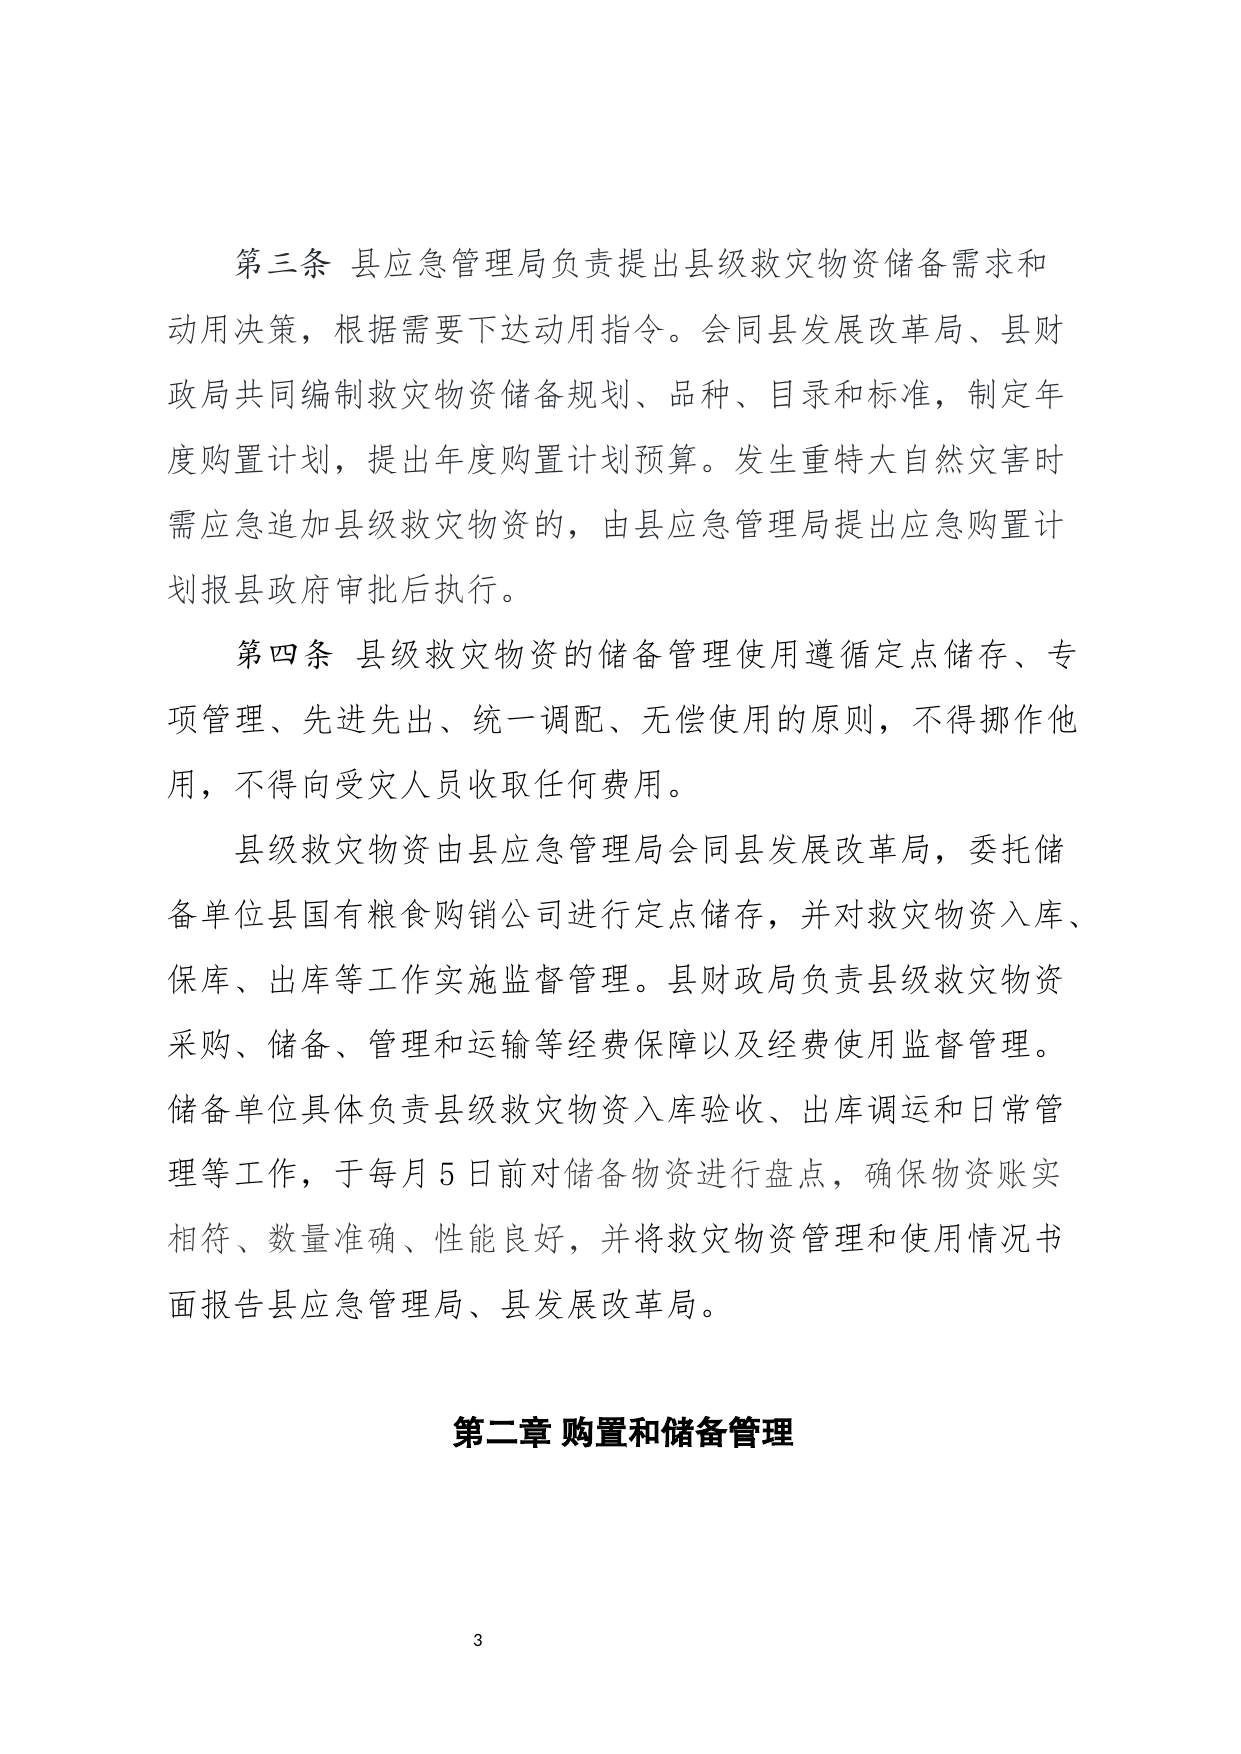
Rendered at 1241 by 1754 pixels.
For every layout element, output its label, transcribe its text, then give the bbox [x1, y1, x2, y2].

text 第三条 县应急管理局负责提出县级救灾物资储备需求和动用决策，根据需要下达动用指令。会同县发展改革局、县财政局共同编制救灾物资储备规划、品种、目录和标准，制定年度购置计划，提出年度购置计划预算。发生重特大自然灾害时需应急追加县级救灾物资的，由县应急管理局提出应急购置计划报县政府审批后执行。 [165, 230, 1081, 620]
text 县级救灾物资由县应急管理局会同县发展改革局，委托储备单位县国有粮食购销公司进行定点储存，并对救灾物资入库、保库、出库等工作实施监督管理。县财政局负责县级救灾物资采购、储备、管理和运输等经费保障以及经费使用监督管理。储备单位具体负责县级救灾物资入库验收、出库调运和日常管理等工作，于每月5日前对储备物资进行盘点，确保物资账实相符、数量准确、性能良好，并将救灾物资管理和使用情况书面报告县应急管理局、县发展改革局。 [165, 931, 1081, 1335]
text 县级救灾物资由县应急管理局会同县发展改革局，委托储备单位县国有粮食购销公司进行定点储存，并对救灾物资入库、保库、出库等工作实施监督管理。县财政局负责县级救灾物资采购、储备、管理和运输等经费保障以及经费使用监督管理。储备单位具体负责县级救灾物资入库验收、出库调运和日常管理等工作，于每月5日前对储备物资进行盘点，确保物资账实相符、数量准确、性能良好，并将救灾物资管理和使用情况书面报告县应急管理局、县发展改革局。 [165, 815, 1081, 893]
text 第四条 县级救灾物资的储备管理使用遵循定点储存、专项管理、先进先出、统一调配、无偿使用的原则，不得挪作他用，不得向受灾人员收取任何费用。 [165, 620, 1081, 815]
text 第二章 购置和储备管理 [165, 1400, 1081, 1465]
